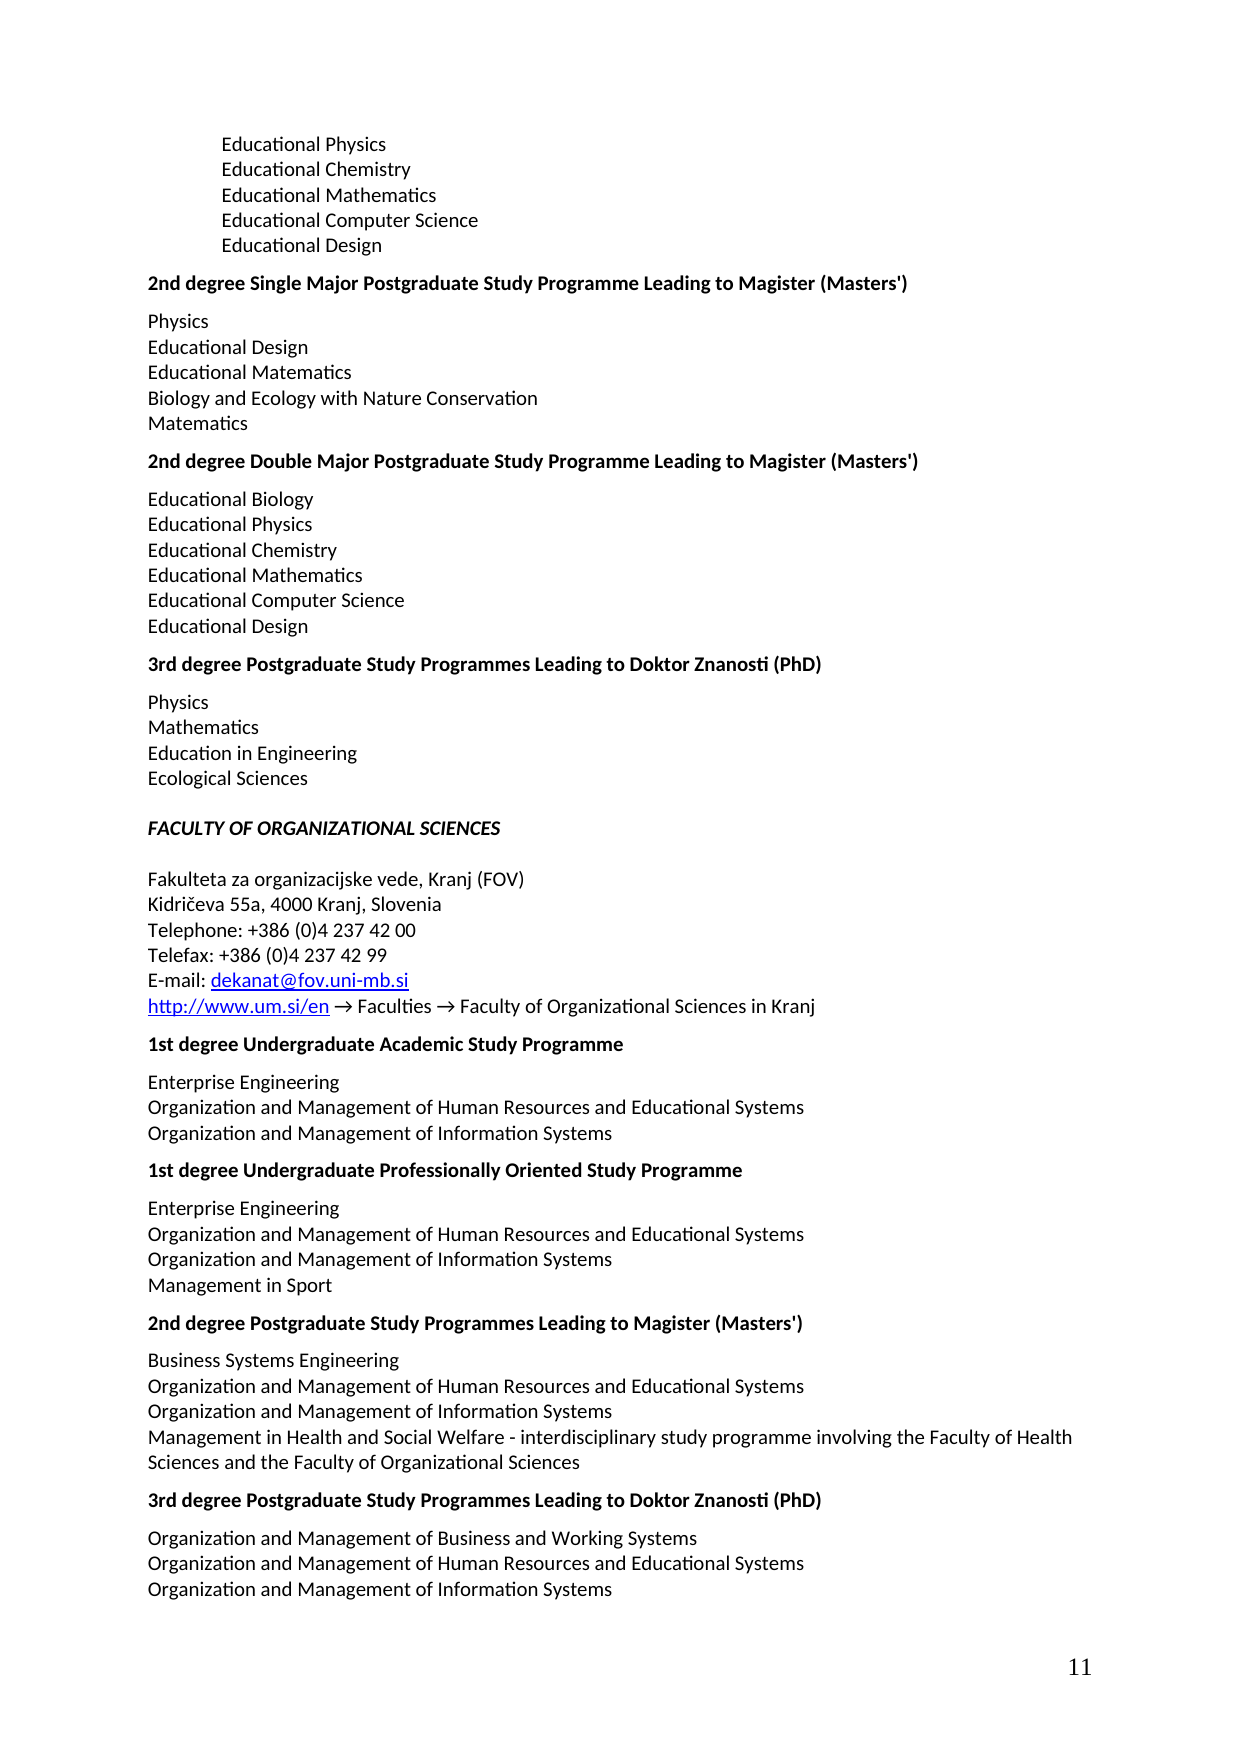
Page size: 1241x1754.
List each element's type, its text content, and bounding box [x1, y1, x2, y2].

text Educational Chemistry [148, 537, 1093, 562]
subtitle 1st degree Undergraduate Professionally Oriented Study Programme [148, 1158, 1093, 1183]
text Enterprise Engineering [148, 1196, 1093, 1221]
text Educational Computer Science [148, 207, 1093, 233]
text Management in Sport [148, 1272, 1093, 1297]
text E-mail: dekanat@fov.uni-mb.si [148, 968, 1093, 993]
text Educational Design [148, 334, 1093, 359]
text Enterprise Engineering [148, 1069, 1093, 1094]
subtitle FACULTY OF ORGANIZATIONAL SCIENCES [148, 816, 1093, 841]
text Organization and Management of Human Resources and Educational Systems [148, 1221, 1093, 1246]
text Educational Design [148, 233, 1093, 258]
text Organization and Management of Human Resources and Educational Systems [148, 1373, 1093, 1398]
text Kidričeva 55a, 4000 Kranj, Slovenia [148, 891, 1093, 917]
text Organization and Management of Business and Working Systems [148, 1525, 1093, 1551]
text Mathematics [148, 714, 1093, 740]
text Biology and Ecology with Nature Conservation [148, 385, 1093, 410]
text Educational Physics [148, 511, 1093, 537]
text Educational Chemistry [148, 156, 1093, 182]
text Educational Mathematics [148, 562, 1093, 588]
subtitle 2nd degree Postgraduate Study Programmes Leading to Magister (Masters') [148, 1310, 1093, 1335]
text Educational Mathematics [148, 182, 1093, 207]
subtitle 2nd degree Single Major Postgraduate Study Programme Leading to Magister (Masters') [148, 271, 1093, 296]
text http://www.um.si/en → Faculties → Faculty of Organizational Sciences in Kranj [148, 993, 1093, 1018]
text Management in Health and Social Welfare - interdisciplinary study programme involving the Faculty of Health Sciences and the Faculty of Organizational Sciences [148, 1424, 1093, 1475]
text Ecological Sciences [148, 765, 1093, 791]
text Educational Computer Science [148, 588, 1093, 613]
text Organization and Management of Information Systems [148, 1576, 1093, 1601]
text Organization and Management of Information Systems [148, 1398, 1093, 1424]
text Educational Biology [148, 486, 1093, 511]
text Telefax: +386 (0)4 237 42 99 [148, 942, 1093, 968]
text Educational Matematics [148, 359, 1093, 385]
text Telephone: +386 (0)4 237 42 00 [148, 917, 1093, 942]
text Matematics [148, 410, 1093, 436]
text Fakulteta za organizacijske vede, Kranj (FOV) [148, 866, 1093, 891]
subtitle 2nd degree Double Major Postgraduate Study Programme Leading to Magister (Masters') [148, 448, 1093, 473]
text Organization and Management of Information Systems [148, 1120, 1093, 1145]
subtitle 3rd degree Postgraduate Study Programmes Leading to Doktor Znanosti (PhD) [148, 1487, 1093, 1513]
text Education in Engineering [148, 740, 1093, 765]
text Physics [148, 689, 1093, 714]
text Educational Design [148, 613, 1093, 638]
text Business Systems Engineering [148, 1348, 1093, 1373]
text Organization and Management of Information Systems [148, 1246, 1093, 1272]
text Organization and Management of Human Resources and Educational Systems [148, 1094, 1093, 1120]
text Organization and Management of Human Resources and Educational Systems [148, 1551, 1093, 1576]
text Physics [148, 308, 1093, 334]
subtitle 3rd degree Postgraduate Study Programmes Leading to Doktor Znanosti (PhD) [148, 651, 1093, 676]
text Educational Physics [148, 131, 1093, 156]
subtitle 1st degree Undergraduate Academic Study Programme [148, 1031, 1093, 1056]
